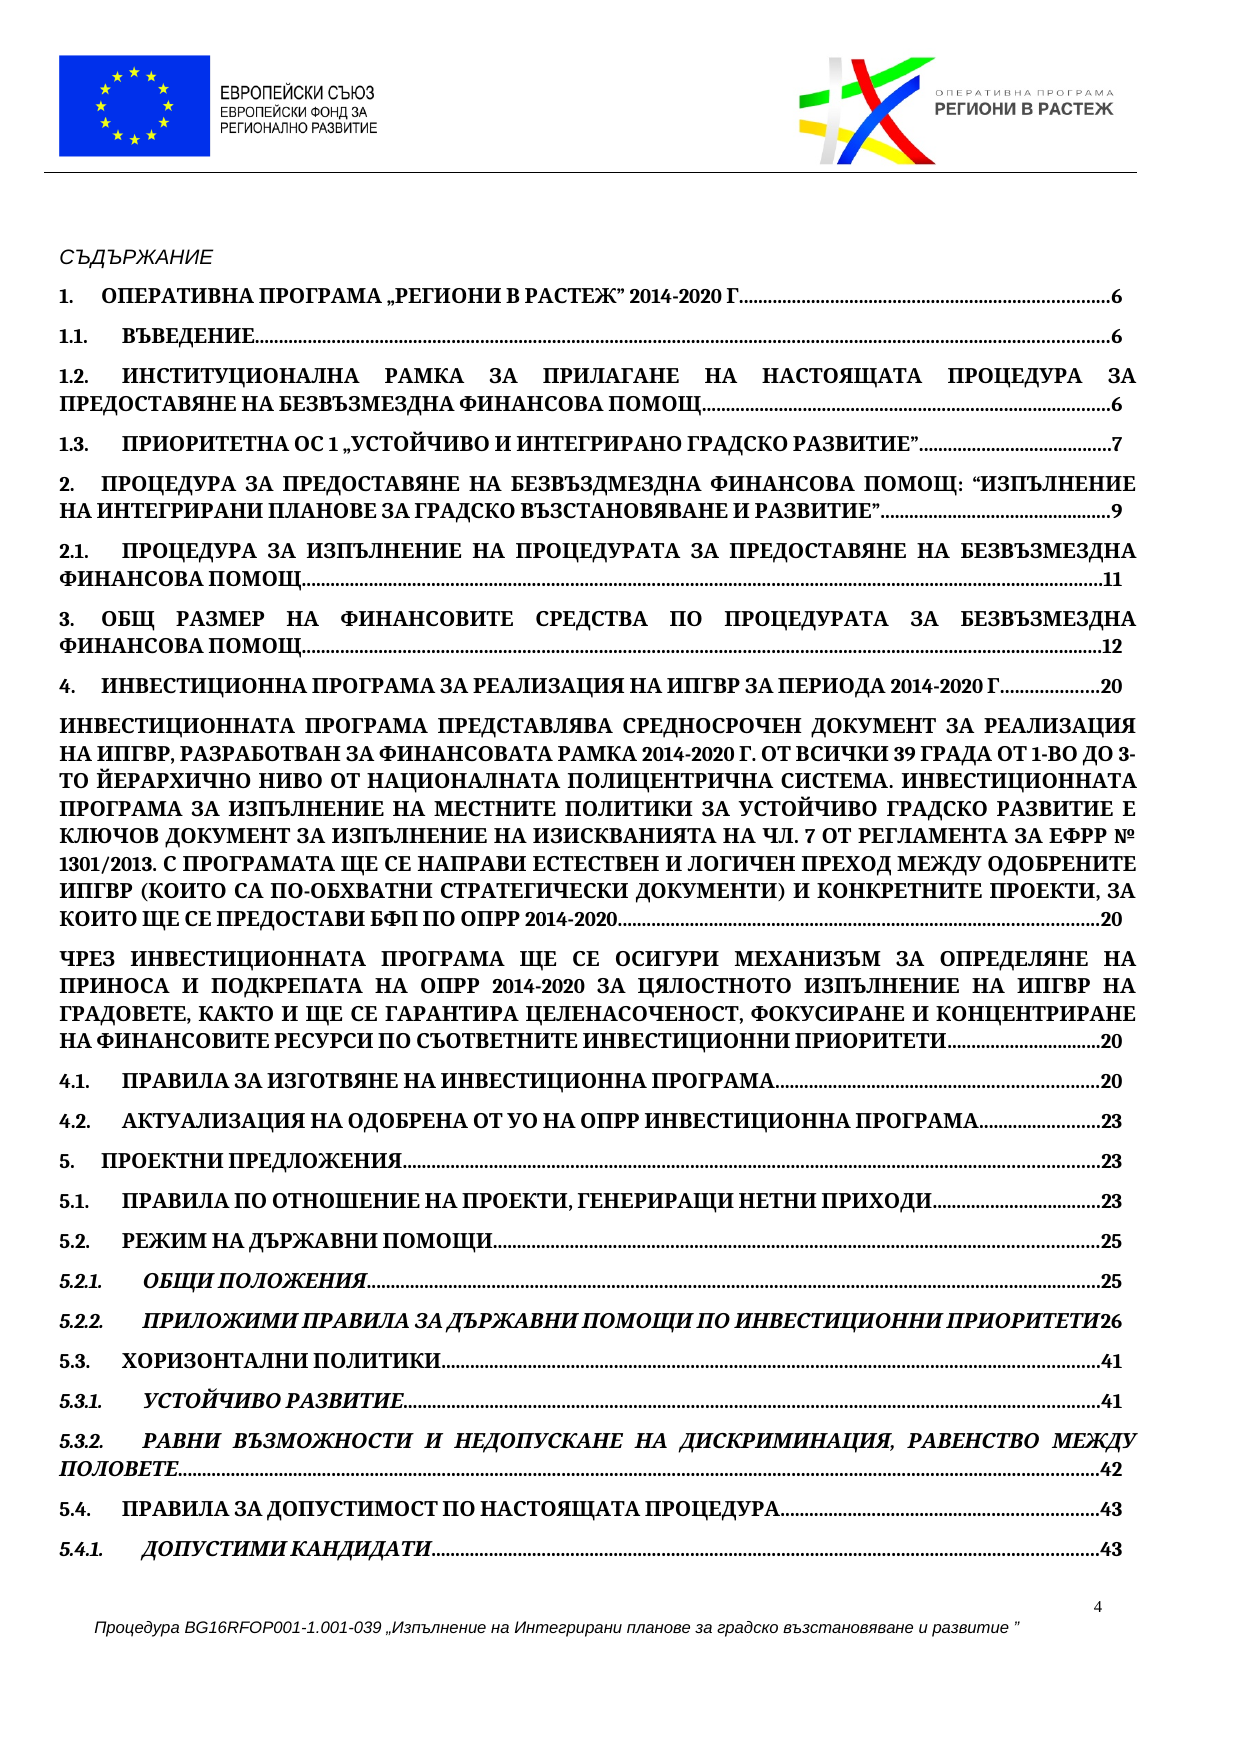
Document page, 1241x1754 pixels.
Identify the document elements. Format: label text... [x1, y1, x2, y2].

text 1. Оперативна програма „Региони в растеж” 2014-2020 г. 6 [59, 285, 1137, 309]
text 5. Проектни предложения 23 [59, 1150, 1137, 1174]
text 5.3.2. Равни възможности и недопускане на дискриминация, равенство между половете 42 [59, 1430, 1137, 1481]
text 4.1. Правила за изготвяне на инвестиционна програма 20 [59, 1070, 1137, 1094]
picture [44, 44, 405, 170]
text 5.4.1. Допустими кандидати 43 [59, 1537, 1137, 1561]
text Инвестиционната програма представлява средносрочен документ за реализация на ИПГВР, разработван за финансовата рамка 2014-2020 г. От всички 39 града от 1-во до 3-то йерархично ниво от националната полицентрична система. Инвестиционната програма за изпълнение на местните политики за устойчиво градско развитие е ключов документ за изпълнение на изискванията на чл. 7 от Регламента за ЕФРР № 1301/2013. С програмата ще се направи естествен и логичен преход между одобрените ИПГВР (които са по-обхватни стратегически документи) и конкретните проекти, за които ще се предостави БФП по ОПРР 2014-2020. 20 [59, 715, 1137, 931]
text 1.3. Приоритетна ос 1 „Устойчиво и интегрирано градско развитие” 7 [59, 432, 1137, 456]
text 1.1. Въведение 6 [59, 325, 1137, 349]
text 5.2.2. Приложими правила за държавни помощи по инвестиционни приоритети 26 [59, 1310, 1137, 1334]
text 5.1. Правила по отношение на проекти, генериращи нетни приходи 23 [59, 1190, 1137, 1214]
text 1.2. Институционална рамка за прилагане на настоящата процедура за предоставяне на безвъзмездна финансова помощ 6 [59, 365, 1137, 416]
subtitle София, ноември 2018 г. СЪДЪРЖАНИЕ [59, 245, 1137, 269]
text 5.3. Хоризонтални политики 41 [59, 1350, 1137, 1374]
text 4.2. Актуализация на одобрена от УО на ОПРР Инвестиционна програма 23 [59, 1110, 1137, 1134]
text 2. ПРОЦЕДУРА за предоставяне на безвъздмездна финансова помощ: “Изпълнение на Интегрирани планове за градско възстановяване и развитие” 9 [59, 472, 1137, 524]
text 2.1. Процедура за изпълнение на процедурата за предоставяне на безвъзмездна финансова помощ 11 [59, 540, 1137, 591]
picture [782, 48, 1137, 172]
text 5.4. Правила за допустимост по настоящата процедура 43 [59, 1497, 1137, 1521]
text 3. Общ размер на Финансовите средства по процедурата за безвъзмездна финансова помощ 12 [59, 607, 1137, 659]
text Чрез инвестиционната програма ще се осигури механизъм за определяне на приноса и подкрепата на ОПРР 2014-2020 за цялостното изпълнение на ИПГВР на градовете, както и ще се гарантира целенасоченост, фокусиране и концентриране на финансовите ресурси по съответните инвестиционни приоритети. 20 [59, 947, 1137, 1054]
text 5.3.1. Устойчиво развитие 41 [59, 1390, 1137, 1414]
text 5.2.1. Общи положения 25 [59, 1270, 1137, 1294]
text 4. ИНВЕСТИЦИОННА ПРОГРАМА ЗА РЕАЛИЗАЦИЯ НА ИПГВР ЗА ПЕРИОДА 2014-2020 Г. 20 [59, 675, 1137, 699]
text 5.2. Режим на държавни помощи 25 [59, 1230, 1137, 1254]
